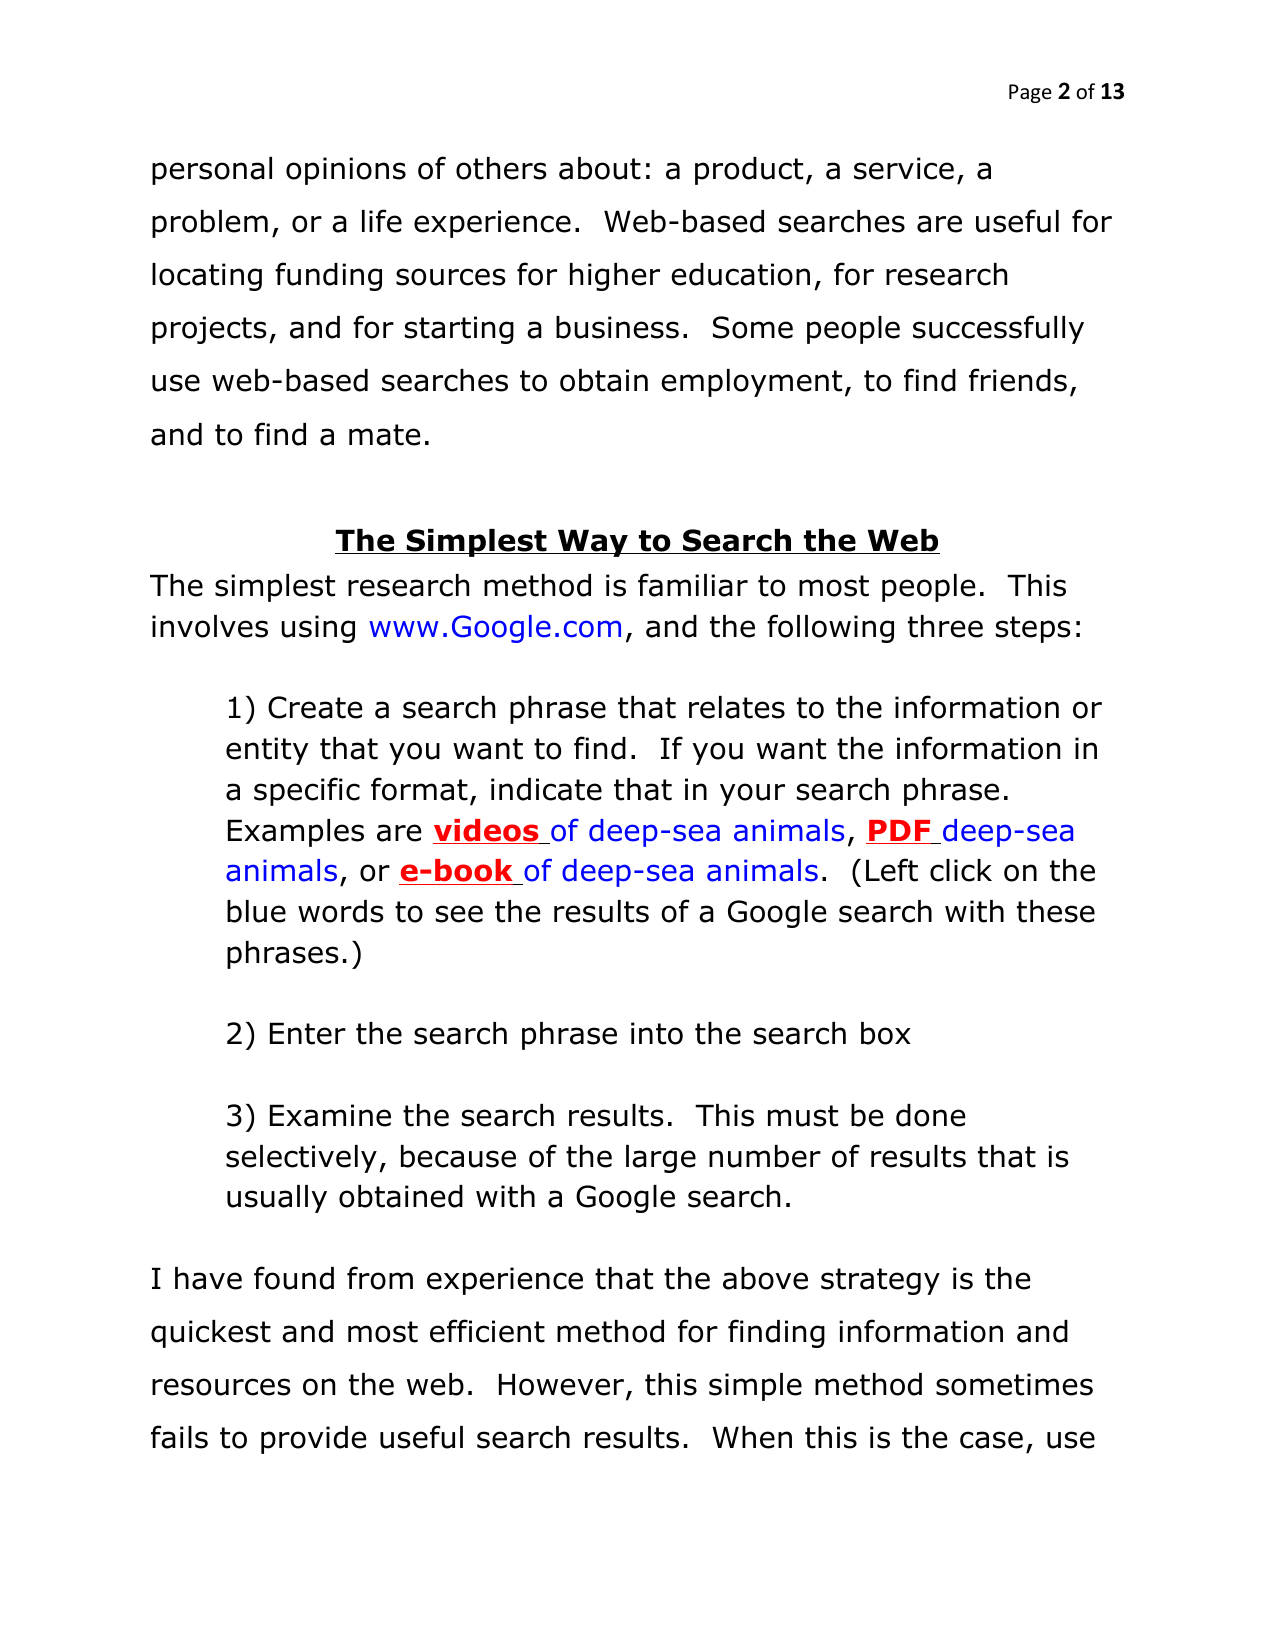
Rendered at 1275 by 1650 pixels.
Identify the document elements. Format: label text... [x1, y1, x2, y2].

text 1) Create a search phrase that relates to the information or entity that you want to find. If you want the information in a specific format, indicate that in your search phrase. Examples are videos of deep-sea animals, PDF deep-sea animals, or e-book of deep-sea animals. (Left click on the blue words to see the results of a Google search with these phrases.) [225, 689, 1125, 969]
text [150, 1260, 1125, 1454]
text 3) Examine the search results. This must be done selectively, because of the large number of results that is usually obtained with a Google search. [225, 1097, 1125, 1214]
text The simplest research method is familiar to most people. This involves using www.Google.com, and the following three steps: [150, 567, 1125, 643]
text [150, 150, 1125, 451]
text The Simplest Way to Search the Web [150, 522, 1125, 557]
text 2) Enter the search phrase into the search box [225, 1015, 1125, 1051]
